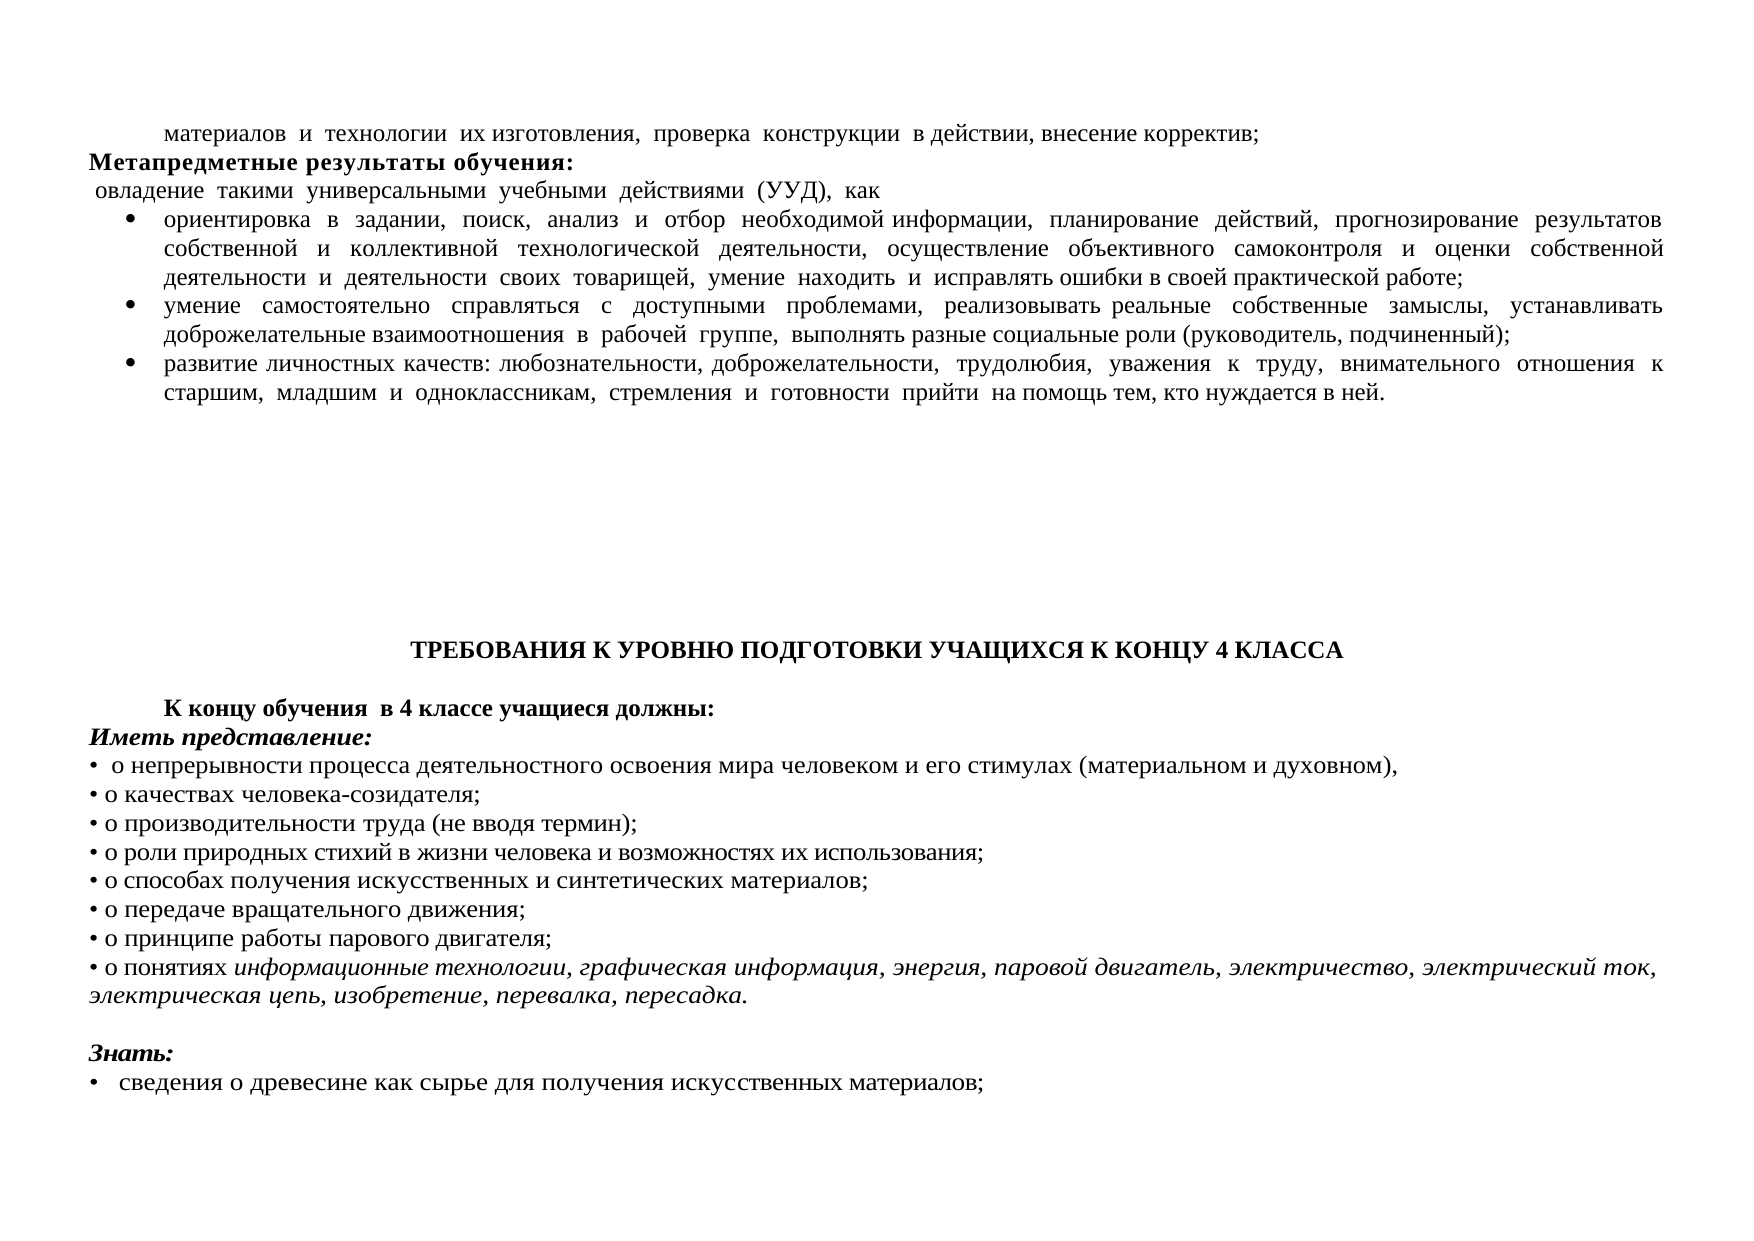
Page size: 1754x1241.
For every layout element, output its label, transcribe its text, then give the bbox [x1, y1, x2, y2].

list ориентировка в задании, поиск, анализ и отбор необходимой информации, планирование действий, прогнозирование результатов собственной и коллективной технологической деятельности, осуществление объективного самоконтроля и оценки собственной деятельности и деятельности своих товарищей, умение находить и исправлять ошибки в своей практической работе; [126, 204, 1665, 291]
text ТРЕБОВАНИЯ К УРОВНЮ ПОДГОТОВКИ УЧАЩИХСЯ К КОНЦУ 4 КЛАССА [89, 636, 1665, 664]
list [126, 118, 1665, 147]
list развитие личностных качеств: любознательности, доброжелательности, трудолюбия, уважения к труду, внимательного отношения к старшим, младшим и одноклассникам, стремления и готовности прийти на помощь тем, кто нуждается в ней. [126, 348, 1665, 406]
text • о передаче вращательного движения; [89, 894, 1665, 923]
text Иметь представление: [89, 722, 1665, 751]
text К концу обучения в 4 классе учащиеся должны: [89, 693, 1665, 722]
text • о роли природных стихий в жизни человека и возможностях их использования; [89, 837, 1665, 866]
text • о понятиях информационные технологии, графическая информация, энергия, паровой двигатель, электричество, электрический ток, электрическая цепь, изобретение, перевалка, пересадка. [89, 952, 1665, 1009]
list умение самостоятельно справляться с доступными проблемами, реализовывать реальные собственные замыслы, устанавливать доброжелательные взаимоотношения в рабочей группе, выполнять разные социальные роли (руководитель, подчиненный); [126, 291, 1665, 348]
text овладение такими универсальными учебными действиями (УУД), как [89, 176, 1665, 204]
text • о непрерывности процесса деятельностного освоения мира человеком и его стимулах (материальном и духовном), [89, 751, 1665, 779]
text Метапредметные результаты обучения: [89, 147, 1665, 176]
text • о способах получения искусственных и синтетических материалов; [89, 866, 1665, 894]
text • о производительности труда (не вводя термин); [89, 808, 1665, 837]
text • о качествах человека-созидателя; [89, 779, 1665, 808]
text • о принципе работы парового двигателя; [89, 923, 1665, 952]
text Знать: [89, 1038, 1665, 1067]
text • сведения о древесине как сырье для получения искусственных материалов; [89, 1067, 1664, 1096]
